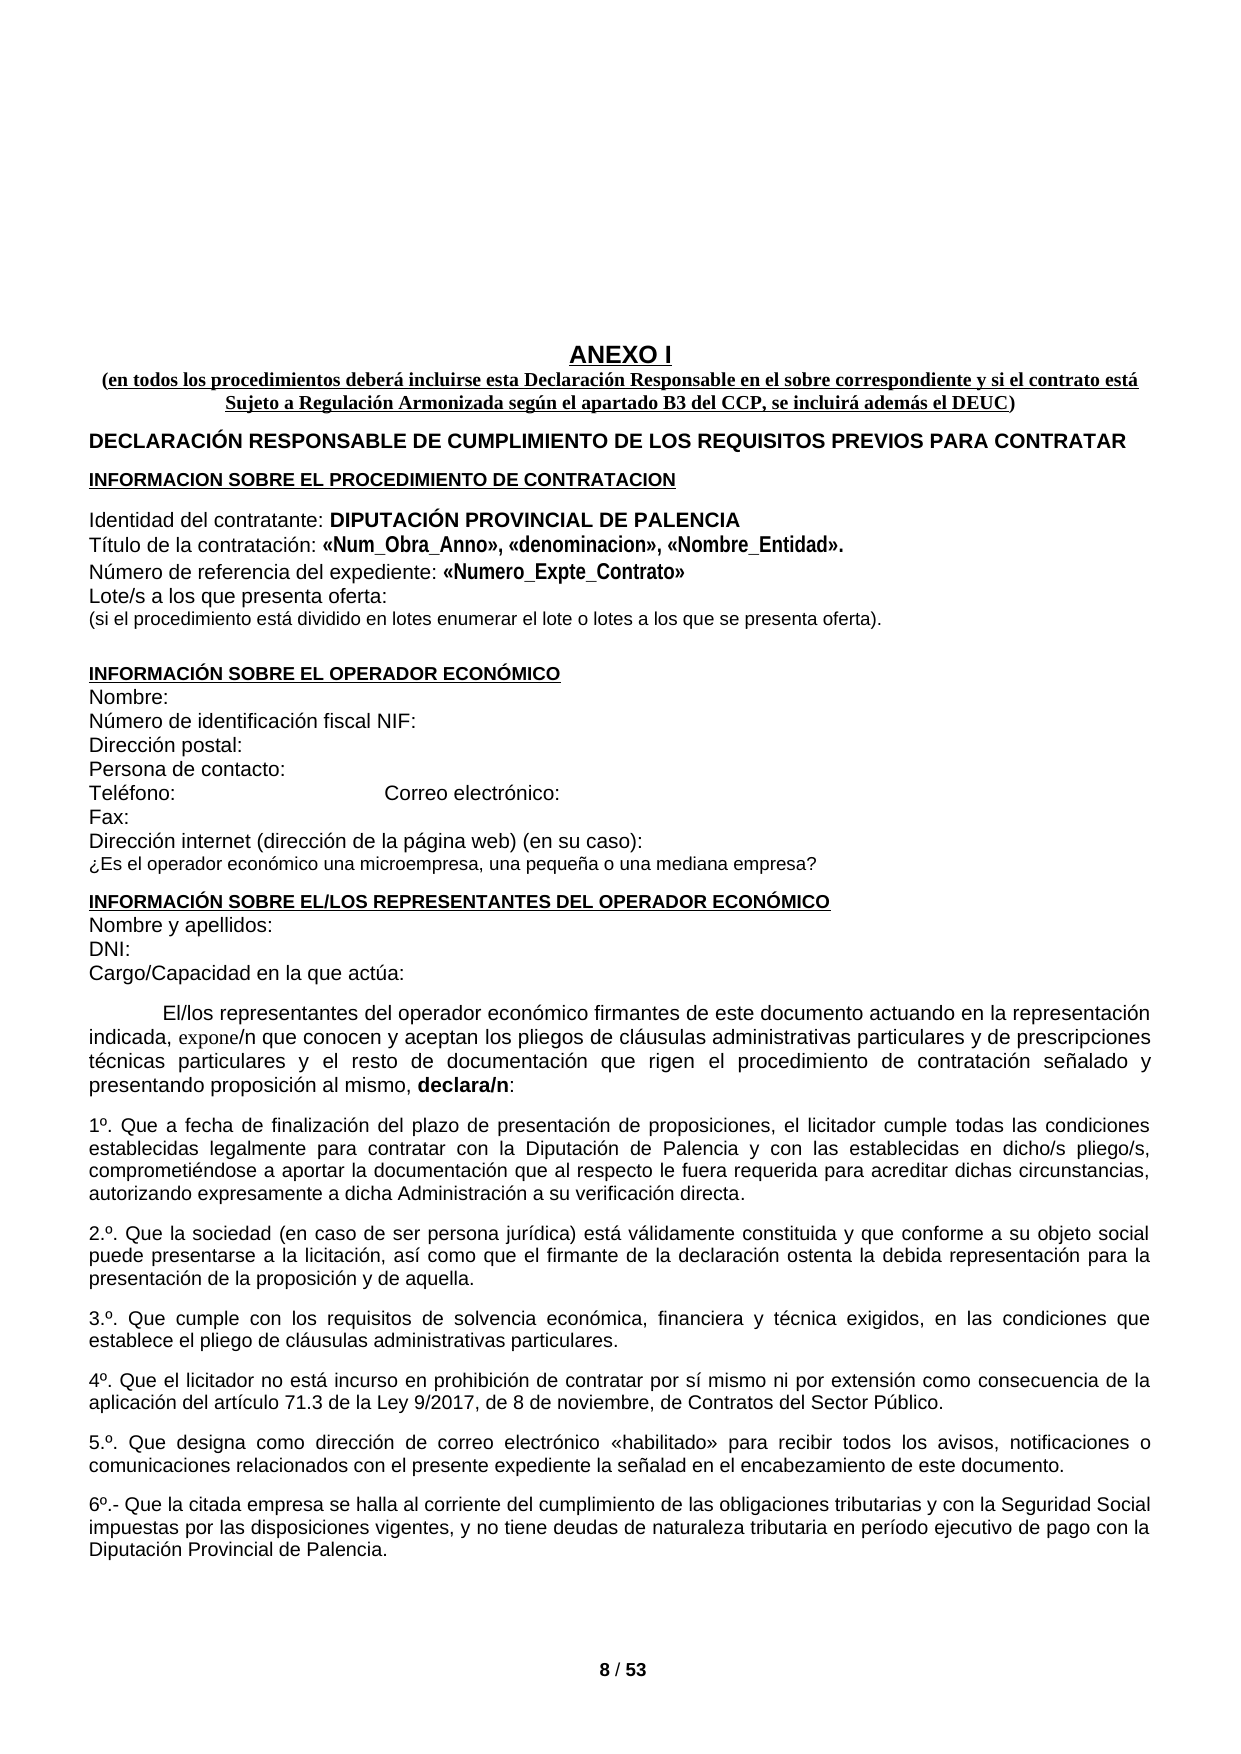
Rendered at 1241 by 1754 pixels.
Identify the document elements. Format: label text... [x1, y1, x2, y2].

text Dirección postal: [89, 733, 1152, 757]
text Dirección internet (dirección de la página web) (en su caso): [89, 828, 1152, 852]
text Teléfono: Correo electrónico: [89, 781, 1152, 804]
text DNI: [89, 936, 1152, 960]
text Fax: [89, 804, 1152, 828]
text Número de referencia del expediente: «Numero_Expte_Contrato» [89, 558, 1152, 584]
text Título de la contratación: «Num_Obra_Anno», «denominacion», «Nombre_Entidad». [89, 531, 1152, 558]
text Identidad del contratante: DIPUTACIÓN PROVINCIAL DE PALENCIA [89, 507, 1152, 531]
text (en todos los procedimientos deberá incluirse esta Declaración Responsable en el sobre correspondiente y si el contrato está Sujeto a Regulación Armonizada según el apartado B3 del CCP, se incluirá además el DEUC) [89, 368, 1152, 414]
text El/los representantes del operador económico firmantes de este documento actuando en la representación indicada, expone/n que conocen y aceptan los pliegos de cláusulas administrativas particulares y de prescripciones técnicas particulares y el resto de documentación que rigen el procedimiento de contratación señalado y presentando proposición al mismo, declara/n: [89, 1001, 1152, 1097]
text Número de identificación fiscal NIF: [89, 709, 1152, 733]
text (si el procedimiento está dividido en lotes enumerar el lote o lotes a los que se presenta oferta). [89, 608, 1152, 630]
text INFORMACION SOBRE EL PROCEDIMIENTO DE CONTRATACION [89, 469, 1152, 491]
text Cargo/Capacidad en la que actúa: [89, 960, 1152, 984]
text 2.º. Que la sociedad (en caso de ser persona jurídica) está válidamente constituida y que conforme a su objeto social puede presentarse a la licitación, así como que el firmante de la declaración ostenta la debida representación para la presentación de la proposición y de aquella. [89, 1221, 1152, 1289]
text 3.º. Que cumple con los requisitos de solvencia económica, financiera y técnica exigidos, en las condiciones que establece el pliego de cláusulas administrativas particulares. [89, 1306, 1152, 1352]
text DECLARACIÓN RESPONSABLE DE CUMPLIMIENTO DE LOS REQUISITOS PREVIOS PARA CONTRATAR [89, 428, 1152, 452]
text INFORMACIÓN SOBRE EL OPERADOR ECONÓMICO [89, 663, 1152, 685]
text 1º. Que a fecha de finalización del plazo de presentación de proposiciones, el licitador cumple todas las condiciones establecidas legalmente para contratar con la Diputación de Palencia y con las establecidas en dicho/s pliego/s, comprometiéndose a aportar la documentación que al respecto le fuera requerida para acreditar dichas circunstancias, autorizando expresamente a dicha Administración a su verificación directa. [89, 1114, 1152, 1205]
text 5.º. Que designa como dirección de correo electrónico «habilitado» para recibir todos los avisos, notificaciones o comunicaciones relacionados con el presente expediente la señalad en el encabezamiento de este documento. [89, 1431, 1152, 1476]
text Nombre y apellidos: [89, 912, 1152, 936]
text Persona de contacto: [89, 757, 1152, 781]
text ANEXO I [89, 340, 1152, 368]
text INFORMACIÓN SOBRE EL/LOS REPRESENTANTES DEL OPERADOR ECONÓMICO [89, 891, 1152, 912]
text Nombre: [89, 685, 1152, 709]
text 4º. Que el licitador no está incurso en prohibición de contratar por sí mismo ni por extensión como consecuencia de la aplicación del artículo 71.3 de la Ley 9/2017, de 8 de noviembre, de Contratos del Sector Público. [89, 1368, 1152, 1414]
text Lote/s a los que presenta oferta: [89, 584, 1152, 608]
text ¿Es el operador económico una microempresa, una pequeña o una mediana empresa? [89, 852, 1152, 874]
text 6º.- Que la citada empresa se halla al corriente del cumplimiento de las obligaciones tributarias y con la Seguridad Social impuestas por las disposiciones vigentes, y no tiene deudas de naturaleza tributaria en período ejecutivo de pago con la Diputación Provincial de Palencia. [89, 1493, 1152, 1561]
